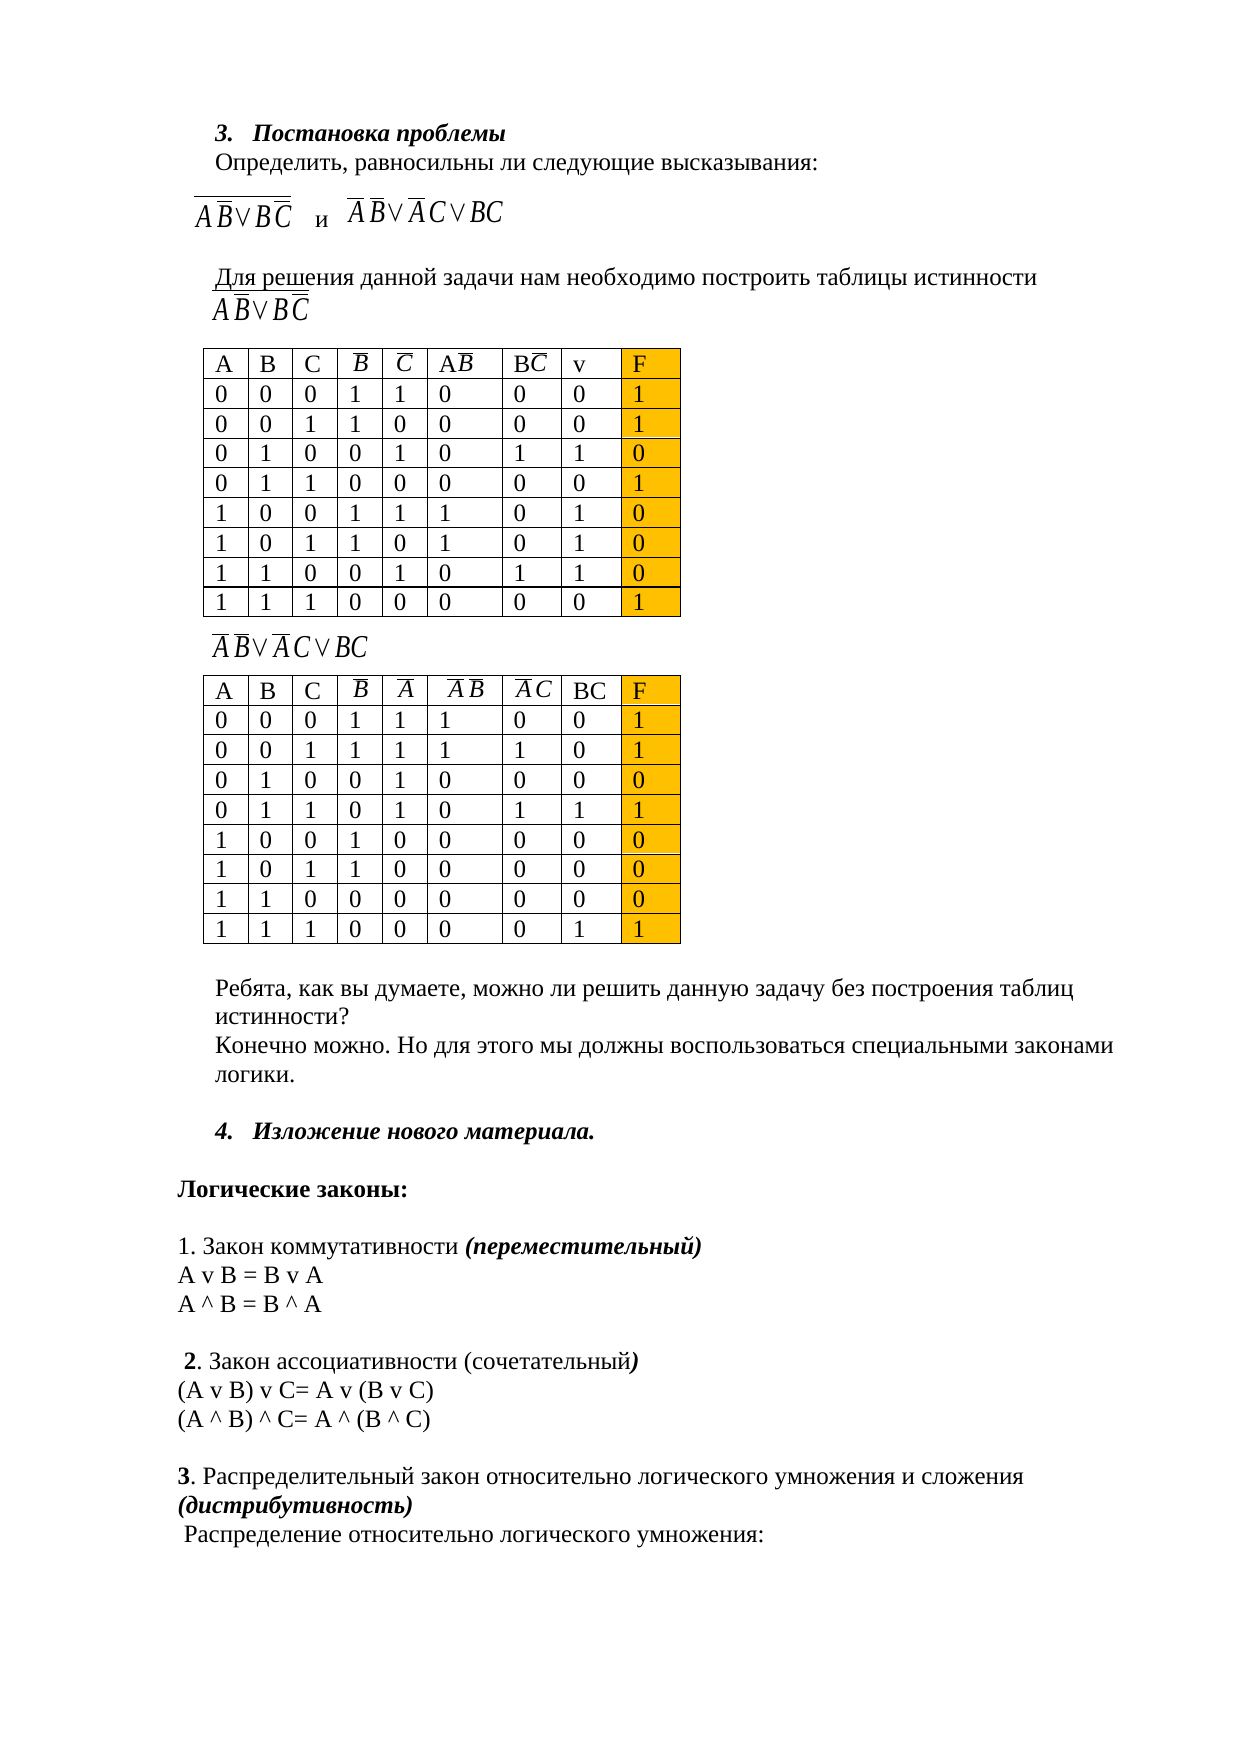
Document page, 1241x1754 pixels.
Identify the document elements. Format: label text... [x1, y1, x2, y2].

table_cell 0 [428, 795, 502, 824]
table_cell 0 [383, 468, 427, 497]
table_cell 1 [562, 439, 621, 467]
table_cell 1 [293, 735, 337, 764]
table_cell 0 [562, 706, 621, 734]
table_cell 0 [293, 884, 337, 913]
table_cell 0 [338, 558, 382, 586]
table_cell 1 [293, 409, 337, 437]
table_cell 0 [622, 498, 680, 527]
table_cell 0 [503, 528, 561, 557]
table_cell 1 [204, 855, 248, 883]
table_cell 0 [293, 379, 337, 408]
table_cell 0 [204, 379, 248, 408]
table_cell 0 [503, 825, 561, 853]
table_cell 1 [338, 498, 382, 527]
table_cell 1 [622, 706, 680, 734]
table_header A [204, 676, 248, 704]
table_cell 0 [562, 379, 621, 408]
table_cell 1 [562, 795, 621, 824]
table_cell 0 [622, 558, 680, 586]
table_cell 1 [562, 528, 621, 557]
table_cell 0 [622, 855, 680, 883]
table_cell 0 [428, 468, 502, 497]
table_cell 0 [562, 765, 621, 794]
table_cell 0 [249, 498, 292, 527]
table_header C [293, 676, 337, 704]
table_header [338, 676, 382, 704]
table_cell 1 [338, 409, 382, 437]
table_cell 1 [622, 735, 680, 764]
table_cell 1 [622, 379, 680, 408]
table_cell 0 [503, 884, 561, 913]
table_cell 1 [293, 468, 337, 497]
table_cell 0 [383, 825, 427, 853]
table_header [383, 349, 427, 378]
table_header B [503, 349, 561, 378]
table_cell 1 [562, 498, 621, 527]
table_cell 0 [428, 855, 502, 883]
table_cell 0 [503, 498, 561, 527]
table_cell 0 [383, 588, 427, 616]
table_cell 1 [383, 735, 427, 764]
table_cell 0 [293, 498, 337, 527]
table_cell 1 [293, 528, 337, 557]
table_cell 0 [503, 914, 561, 943]
table_cell 0 [249, 735, 292, 764]
table_cell 1 [338, 379, 382, 408]
text Логические законы: [177, 1174, 1152, 1203]
table_cell 0 [503, 409, 561, 437]
table_cell 0 [338, 588, 382, 616]
table_cell 1 [428, 706, 502, 734]
table_cell 1 [204, 558, 248, 586]
table_cell 1 [383, 795, 427, 824]
table_cell 0 [622, 439, 680, 467]
table_header [338, 349, 382, 378]
text Ребята, как вы думаете, можно ли решить данную задачу без построения таблиц истинности? [215, 973, 1152, 1030]
table_cell 0 [249, 409, 292, 437]
table_cell 0 [562, 825, 621, 853]
table_cell 0 [428, 825, 502, 853]
table_cell 1 [293, 855, 337, 883]
table_cell 0 [562, 409, 621, 437]
table_header [503, 676, 561, 704]
table_cell 0 [503, 765, 561, 794]
table_cell 0 [293, 439, 337, 467]
text и [215, 204, 1152, 233]
text 1. Закон коммутативности (переместительный) [177, 1231, 1152, 1260]
text Определить, равносильны ли следующие высказывания: [215, 147, 1152, 176]
table_cell 1 [383, 765, 427, 794]
table_cell 1 [293, 914, 337, 943]
table_cell 0 [204, 765, 248, 794]
table_cell 0 [383, 409, 427, 437]
table_cell 0 [293, 558, 337, 586]
table_cell 1 [383, 558, 427, 586]
table_cell 1 [622, 588, 680, 616]
table_cell 0 [249, 379, 292, 408]
table_cell 1 [338, 855, 382, 883]
text A v B = B v A [177, 1260, 1152, 1289]
text Для решения данной задачи нам необходимо построить таблицы истинности [215, 262, 1152, 291]
table_cell 0 [383, 528, 427, 557]
table_cell 1 [428, 735, 502, 764]
text (A v B) v С= A v (B v С) [177, 1375, 1152, 1404]
table_cell 0 [622, 825, 680, 853]
table_cell 1 [503, 795, 561, 824]
table_cell 0 [338, 468, 382, 497]
table_cell 1 [249, 439, 292, 467]
table_cell 0 [249, 825, 292, 853]
table_cell 0 [204, 468, 248, 497]
table_cell 1 [204, 588, 248, 616]
table_cell 1 [338, 825, 382, 853]
table_cell 0 [293, 706, 337, 734]
table_cell 1 [503, 439, 561, 467]
table_cell 0 [562, 588, 621, 616]
table_cell 1 [503, 735, 561, 764]
table_cell 1 [293, 795, 337, 824]
table_cell 0 [622, 884, 680, 913]
table_cell 1 [249, 468, 292, 497]
table_cell 0 [622, 528, 680, 557]
table_header BC [562, 676, 621, 704]
table_cell 1 [249, 914, 292, 943]
table_cell 0 [428, 914, 502, 943]
text A ^ B = B ^ A [177, 1289, 1152, 1318]
table_cell 0 [383, 855, 427, 883]
table_cell 1 [622, 914, 680, 943]
text Распределение относительно логического умножения: [177, 1519, 1152, 1548]
table_header [383, 676, 427, 704]
table_cell 1 [428, 498, 502, 527]
table_cell 0 [428, 558, 502, 586]
table_cell 1 [338, 528, 382, 557]
table_header B [249, 676, 292, 704]
text Конечно можно. Но для этого мы должны воспользоваться специальными законами логики. [215, 1030, 1152, 1088]
table_cell 0 [204, 409, 248, 437]
table_cell 1 [249, 558, 292, 586]
table_cell 0 [383, 914, 427, 943]
table_cell 0 [249, 855, 292, 883]
table_cell 1 [383, 379, 427, 408]
table_cell 1 [383, 439, 427, 467]
table_cell 0 [249, 706, 292, 734]
text (A ^ B) ^ С= A ^ (B ^ С) [177, 1404, 1152, 1433]
table_cell 1 [338, 735, 382, 764]
table_cell 0 [338, 914, 382, 943]
table_cell 1 [249, 765, 292, 794]
table_cell 0 [562, 468, 621, 497]
text 2. Закон ассоциативности (сочетательный) [177, 1346, 1152, 1375]
table_cell 0 [428, 439, 502, 467]
table_cell 1 [503, 558, 561, 586]
table_cell 0 [562, 735, 621, 764]
table_cell 0 [428, 588, 502, 616]
table_cell 1 [562, 558, 621, 586]
table_cell 0 [204, 439, 248, 467]
table_header A [428, 349, 502, 378]
table_cell 1 [293, 588, 337, 616]
table_header v [562, 349, 621, 378]
text 3. Распределительный закон относительно логического умножения и сложения (дистрибутивность) [177, 1461, 1152, 1519]
table_cell 0 [428, 765, 502, 794]
table_cell 1 [249, 795, 292, 824]
table_cell 1 [249, 884, 292, 913]
table_cell 0 [562, 855, 621, 883]
table_cell 1 [204, 498, 248, 527]
table_cell 0 [293, 825, 337, 853]
table_cell 0 [503, 588, 561, 616]
table_cell 0 [204, 706, 248, 734]
table_cell 1 [383, 706, 427, 734]
table_cell 0 [204, 795, 248, 824]
table_cell 1 [204, 528, 248, 557]
table_cell 1 [204, 914, 248, 943]
table_cell 0 [204, 735, 248, 764]
list Постановка проблемы [215, 118, 1152, 147]
table_header B [249, 349, 292, 378]
table_cell 1 [204, 825, 248, 853]
table_cell 1 [622, 468, 680, 497]
table_cell 1 [428, 528, 502, 557]
table_cell 1 [562, 914, 621, 943]
table_cell 0 [428, 379, 502, 408]
table_header C [293, 349, 337, 378]
table_cell 0 [338, 765, 382, 794]
table_cell 0 [562, 884, 621, 913]
table_cell 1 [383, 498, 427, 527]
table_cell 0 [338, 439, 382, 467]
table_header F [622, 676, 680, 704]
table_cell 0 [428, 409, 502, 437]
table_cell 1 [338, 706, 382, 734]
table_header [428, 676, 502, 704]
table_cell 0 [503, 855, 561, 883]
table_cell 0 [428, 884, 502, 913]
table_cell 0 [503, 379, 561, 408]
table_header F [622, 349, 680, 378]
list Изложение нового материала. [215, 1116, 1152, 1145]
table_cell 0 [249, 528, 292, 557]
table_cell 0 [338, 795, 382, 824]
table_cell 1 [249, 588, 292, 616]
table_cell 1 [204, 884, 248, 913]
table_cell 0 [503, 706, 561, 734]
table_cell 0 [338, 884, 382, 913]
table_cell 0 [293, 765, 337, 794]
table_header A [204, 349, 248, 378]
table_cell 0 [503, 468, 561, 497]
table_cell 1 [622, 409, 680, 437]
table_cell 0 [383, 884, 427, 913]
table_cell 1 [622, 795, 680, 824]
table_cell 0 [622, 765, 680, 794]
